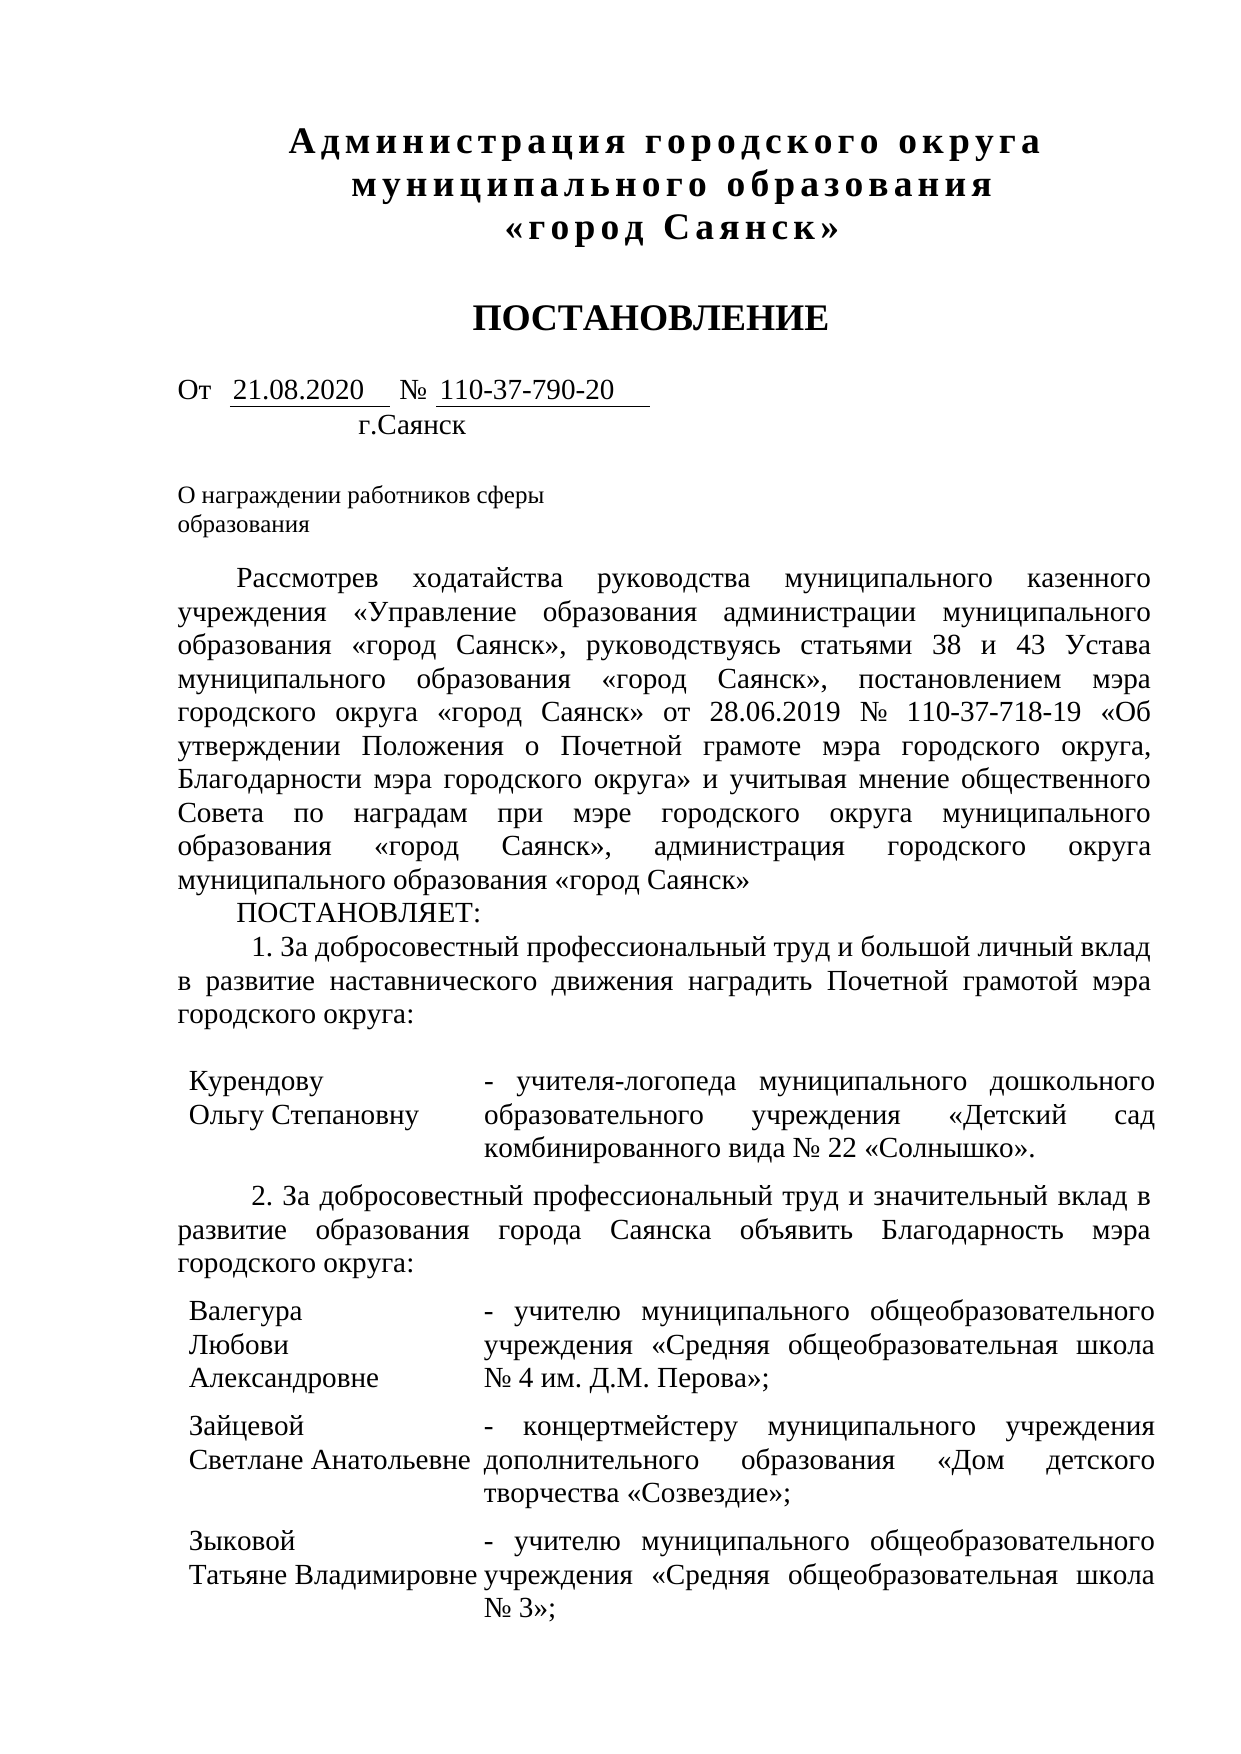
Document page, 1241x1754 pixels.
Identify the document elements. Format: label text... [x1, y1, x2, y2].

table_header От [174, 372, 230, 406]
text Рассмотрев ходатайства руководства муниципального казенного учреждения «Управление образования администрации муниципального образования «город Саянск», руководствуясь статьями 38 и 43 Устава муниципального образования «город Саянск», постановлением мэра городского округа «город Саянск» от 28.06.2019 № 110-37-718-19 «Об утверждении Положения о Почетной грамоте мэра городского округа, Благодарности мэра городского округа» и учитывая мнение общественного Совета по наградам при мэре городского округа муниципального образования «город Саянск», администрация городского округа муниципального образования «город Саянск» [177, 560, 1152, 896]
table_cell г.Саянск [174, 406, 650, 440]
table_header - учителю муниципального общеобразовательного учреждения «Средняя общеобразовательная школа № 4 им. Д.М. Перова»; [473, 1293, 1167, 1408]
table_cell Зайцевой Светлане Анатольевне [177, 1408, 472, 1523]
table_cell - учителю муниципального общеобразовательного учреждения «Средняя общеобразовательная школа № 3»; [473, 1523, 1167, 1636]
text 1. За добросовестный профессиональный труд и большой личный вклад в развитие наставнического движения наградить Почетной грамотой мэра городского округа: [177, 929, 1152, 1030]
text ПОСТАНОВЛЕНИЕ [177, 296, 974, 339]
table_header № [390, 372, 436, 406]
title Администрация городского округа [177, 118, 1152, 161]
table_header Валегура Любови Александровне [177, 1293, 472, 1408]
table_header - учителя-логопеда муниципального дошкольного образовательного учреждения «Детский сад комбинированного вида № 22 «Солнышко». [473, 1063, 1167, 1178]
title муниципального образования [177, 161, 1152, 204]
table_header 110-37-790-20 [436, 372, 650, 406]
table_header О награждении работников сферы образования [174, 480, 664, 538]
table_cell - концертмейстеру муниципального учреждения дополнительного образования «Дом детского творчества «Созвездие»; [473, 1408, 1167, 1523]
table_header 21.08.2020 [230, 372, 390, 406]
table_header Курендову Ольгу Степановну [177, 1063, 473, 1178]
text 2. За добросовестный профессиональный труд и значительный вклад в развитие образования города Саянска объявить Благодарность мэра городского округа: [177, 1178, 1152, 1279]
table_cell Зыковой Татьяне Владимировне [177, 1523, 472, 1636]
text ПОСТАНОВЛЯЕТ: [177, 896, 1152, 929]
title «город Саянск» [177, 204, 1152, 247]
